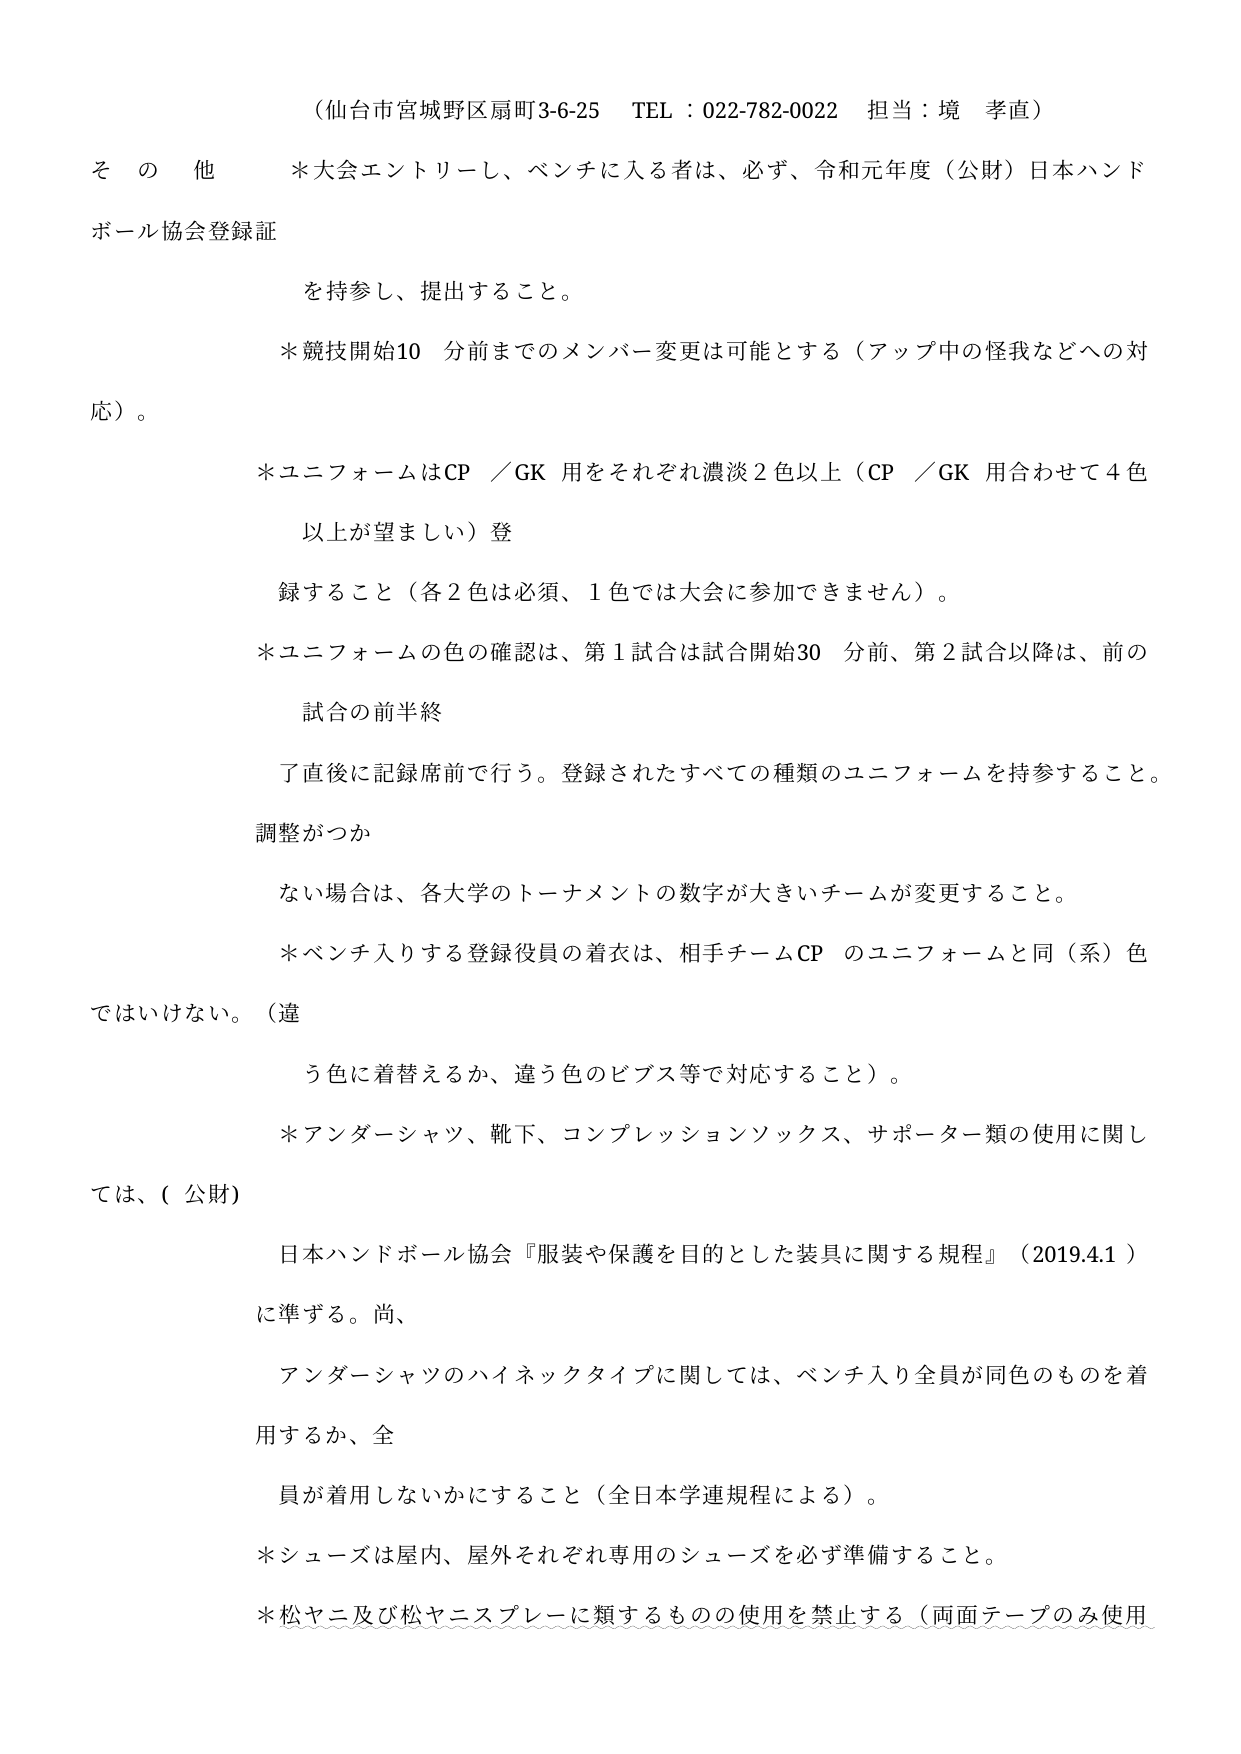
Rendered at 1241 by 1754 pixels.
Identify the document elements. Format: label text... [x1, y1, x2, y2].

text アンダーシャツのハイネックタイプに関しては、ベンチ入り全員が同色のものを着用するか、全 [254, 1343, 1150, 1464]
text を持参し、提出すること。 [90, 260, 1150, 320]
text 了直後に記録席前で行う。登録されたすべての種類のユニフォームを持参すること。調整がつか [254, 741, 1150, 862]
text ない場合は、各大学のトーナメントの数字が大きいチームが変更すること。 [254, 862, 1150, 922]
text ＊競技開始10分前までのメンバー変更は可能とする（アップ中の怪我などへの対応）。 [90, 320, 1150, 440]
text ＊ユニフォームの色の確認は、第１試合は試合開始30分前、第２試合以降は、前の試合の前半終 [254, 621, 1150, 741]
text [90, 1584, 1150, 1644]
text 日本ハンドボール協会『服装や保護を目的とした装具に関する規程』（2019.4.1）に準ずる。尚、 [254, 1223, 1150, 1343]
text （仙台市宮城野区扇町3-6-25 TEL：022-782-0022 担当：境 孝直） [90, 79, 1150, 139]
text う色に着替えるか、違う色のビブス等で対応すること）。 [90, 1042, 1150, 1103]
text ＊シューズは屋内、屋外それぞれ専用のシューズを必ず準備すること。 [254, 1524, 1150, 1584]
text ＊ベンチ入りする登録役員の着衣は、相手チームCPのユニフォームと同（系）色ではいけない。（違 [90, 922, 1150, 1042]
text 員が着用しないかにすること（全日本学連規程による）。 [254, 1464, 1150, 1524]
text ＊ユニフォームはCP／GK用をそれぞれ濃淡２色以上（CP／GK用合わせて４色以上が望ましい）登 [254, 440, 1150, 561]
text 録すること（各２色は必須、１色では大会に参加できません）。 [254, 561, 1150, 621]
text ＊アンダーシャツ、靴下、コンプレッションソックス、サポーター類の使用に関しては、(公財) [90, 1103, 1150, 1223]
text その他 ＊大会エントリーし、ベンチに入る者は、必ず、令和元年度（公財）日本ハンドボール協会登録証 [90, 139, 1150, 260]
